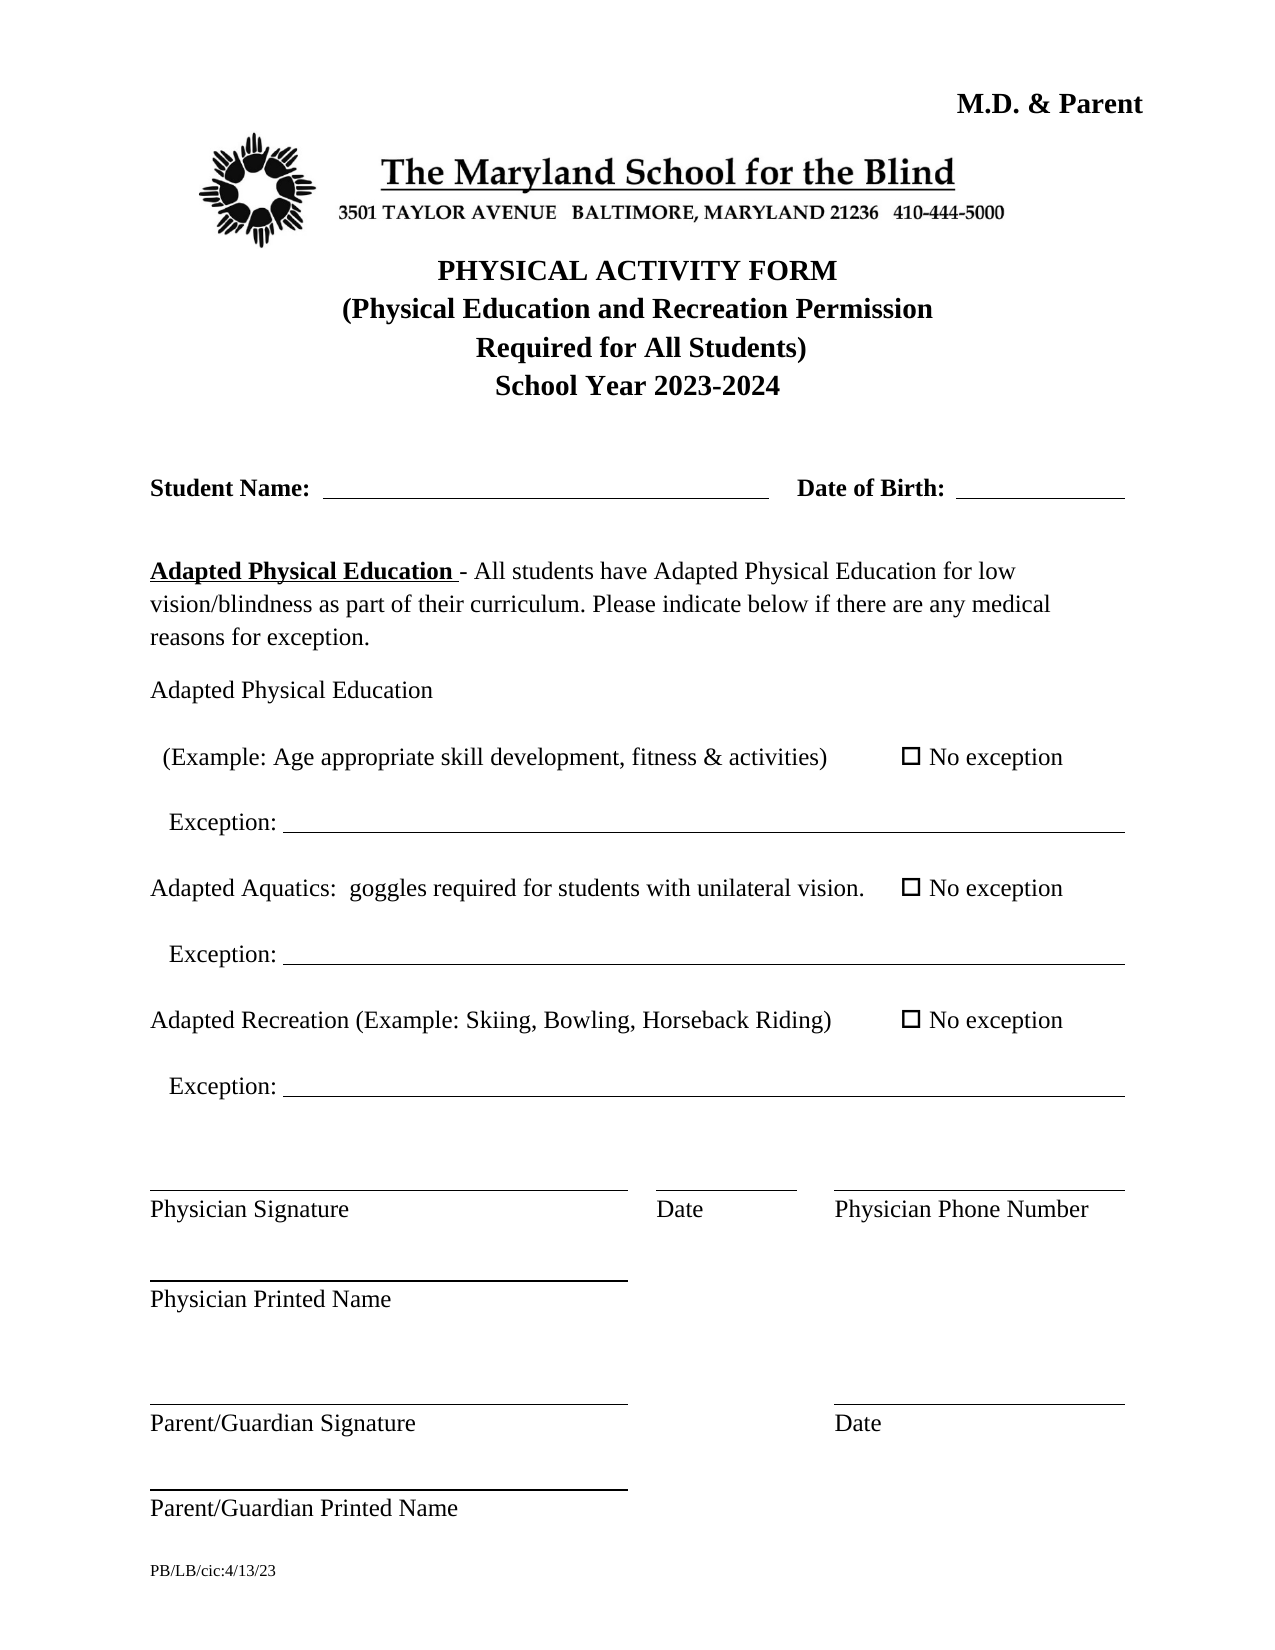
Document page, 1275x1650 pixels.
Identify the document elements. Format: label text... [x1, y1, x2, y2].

text PB/LB/cic:4/13/23 [150, 1561, 1125, 1580]
text Adapted Aquatics: goggles required for students with unilateral vision. No exception [150, 873, 1125, 902]
text Exception: [150, 1071, 1125, 1100]
text Adapted Physical Education - All students have Adapted Physical Education for low vision/blindness as part of their curriculum. Please indicate below if there are any medical reasons for exception. [150, 556, 1125, 651]
text Required for All Students) [150, 330, 1125, 363]
text (Physical Education and Recreation Permission [150, 291, 1125, 325]
text PHYSICAL ACTIVITY FORM [150, 253, 1125, 286]
picture [198, 131, 1077, 249]
text Physician Printed Name [150, 1284, 1125, 1313]
text (Example: Age appropriate skill development, fitness & activities) No exception [150, 742, 1125, 770]
text Adapted Recreation (Example: Skiing, Bowling, Horseback Riding) No exception [150, 1005, 1125, 1034]
text Parent/Guardian Printed Name [150, 1493, 1125, 1522]
text Student Name: Date of Birth: [150, 473, 1125, 502]
text Exception: [150, 939, 1125, 968]
text School Year 2023-2024 [150, 368, 1125, 402]
text Parent/Guardian Signature Date [150, 1408, 1125, 1437]
text Adapted Physical Education [150, 676, 1125, 704]
text Physician Signature Date Physician Phone Number [150, 1194, 1125, 1223]
text Exception: [150, 807, 1125, 836]
